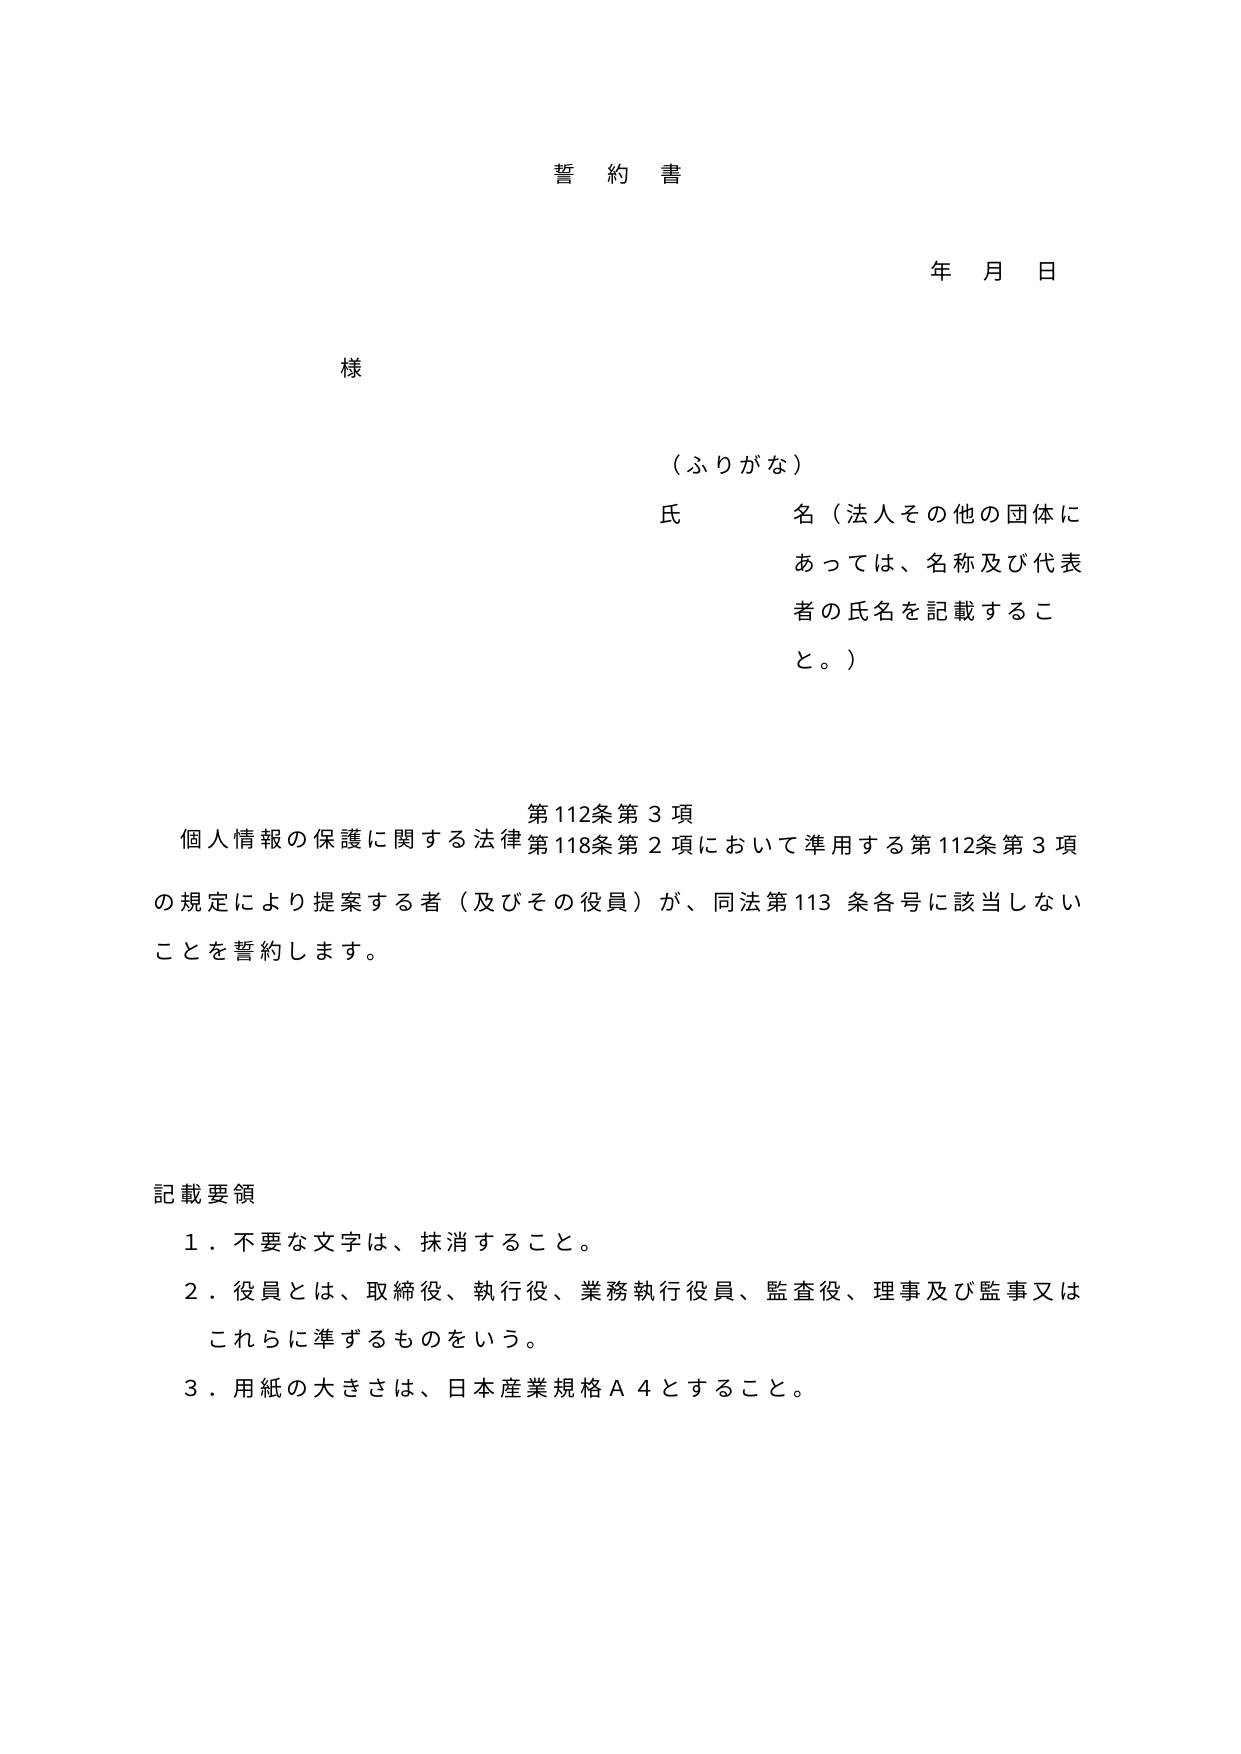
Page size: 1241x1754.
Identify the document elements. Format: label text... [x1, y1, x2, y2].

text １．不要な文字は、抹消すること。 [153, 1217, 1087, 1265]
text （ふりがな） [153, 440, 1087, 489]
text 誓 約 書 [153, 149, 1087, 197]
text 氏 名（法人その他の団体にあっては、名称及び代表者の氏名を記載すること。） [153, 489, 1087, 683]
text ２．役員とは、取締役、執行役、業務執行役員、監査役、理事及び監事又はこれらに準ずるものをいう。 [153, 1265, 1087, 1362]
text 様 [153, 343, 1063, 392]
text 記載要領 [153, 1168, 1087, 1217]
text 個人情報の保護に関する法律第112条第３項 第118条第２項において準用する第112条第３項の規定により提案する者（及びその役員）が、同法第113条各号に該当しないことを誓約します。 [153, 780, 1087, 974]
text 年 月 日 [153, 246, 1063, 294]
text ３．用紙の大きさは、日本産業規格Ａ４とすること。 [153, 1362, 1087, 1411]
